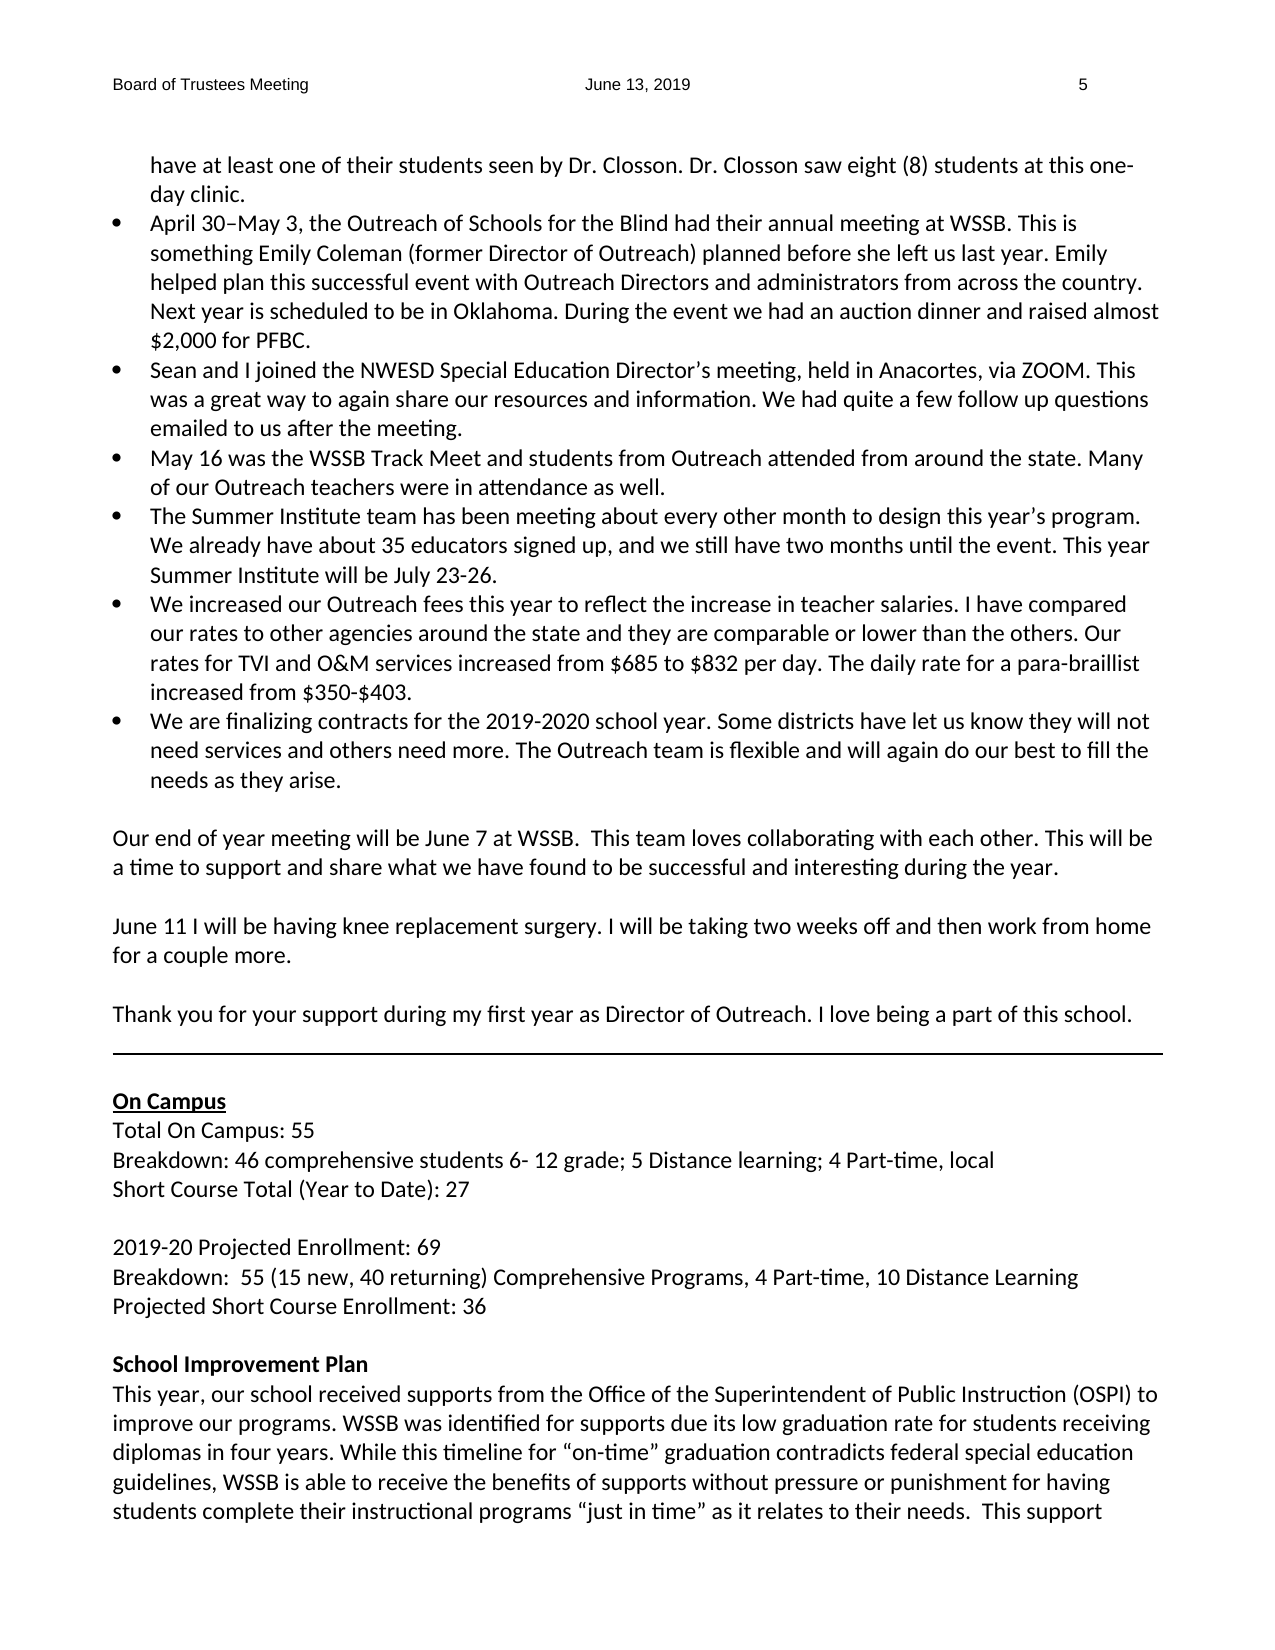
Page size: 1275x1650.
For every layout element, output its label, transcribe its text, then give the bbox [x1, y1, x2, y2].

list We are finalizing contracts for the 2019-2020 school year. Some districts have let us know they will not need services and others need more. The Outreach team is flexible and will again do our best to fill the needs as they arise. [112, 706, 1162, 794]
list We increased our Outreach fees this year to reflect the increase in teacher salaries. I have compared our rates to other agencies around the state and they are comparable or lower than the others. Our rates for TVI and O&M services increased from $685 to $832 per day. The daily rate for a para-braillist increased from $350-$403. [112, 589, 1162, 706]
text Total On Campus: 55 [112, 1115, 1162, 1145]
text Thank you for your support during my first year as Director of Outreach. I love being a part of this school. [112, 999, 1162, 1028]
text On Campus [112, 1086, 1162, 1115]
text Short Course Total (Year to Date): 27 [112, 1174, 1162, 1203]
text Breakdown: 55 (15 new, 40 returning) Comprehensive Programs, 4 Part-time, 10 Distance Learning [112, 1262, 1162, 1291]
list April 30–May 3, the Outreach of Schools for the Blind had their annual meeting at WSSB. This is something Emily Coleman (former Director of Outreach) planned before she left us last year. Emily helped plan this successful event with Outreach Directors and administrators from across the country. Next year is scheduled to be in Oklahoma. During the event we had an auction dinner and raised almost $2,000 for PFBC. [112, 208, 1162, 355]
text June 11 I will be having knee replacement surgery. I will be taking two weeks off and then work from home for a couple more. [112, 911, 1162, 969]
list May 16 was the WSSB Track Meet and students from Outreach attended from around the state. Many of our Outreach teachers were in attendance as well. [112, 443, 1162, 501]
text School Improvement Plan [112, 1349, 1162, 1379]
list Sean and I joined the NWESD Special Education Director’s meeting, held in Anacortes, via ZOOM. This was a great way to again share our resources and information. We had quite a few follow up questions emailed to us after the meeting. [112, 355, 1162, 443]
text 2019-20 Projected Enrollment: 69 [112, 1232, 1162, 1262]
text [112, 1379, 1162, 1525]
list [112, 150, 1162, 208]
list The Summer Institute team has been meeting about every other month to design this year’s program. We already have about 35 educators signed up, and we still have two months until the event. This year Summer Institute will be July 23-26. [112, 501, 1162, 589]
text Projected Short Course Enrollment: 36 [112, 1291, 1162, 1320]
text Breakdown: 46 comprehensive students 6- 12 grade; 5 Distance learning; 4 Part-time, local [112, 1145, 1162, 1174]
text Our end of year meeting will be June 7 at WSSB. This team loves collaborating with each other. This will be a time to support and share what we have found to be successful and interesting during the year. [112, 823, 1162, 882]
